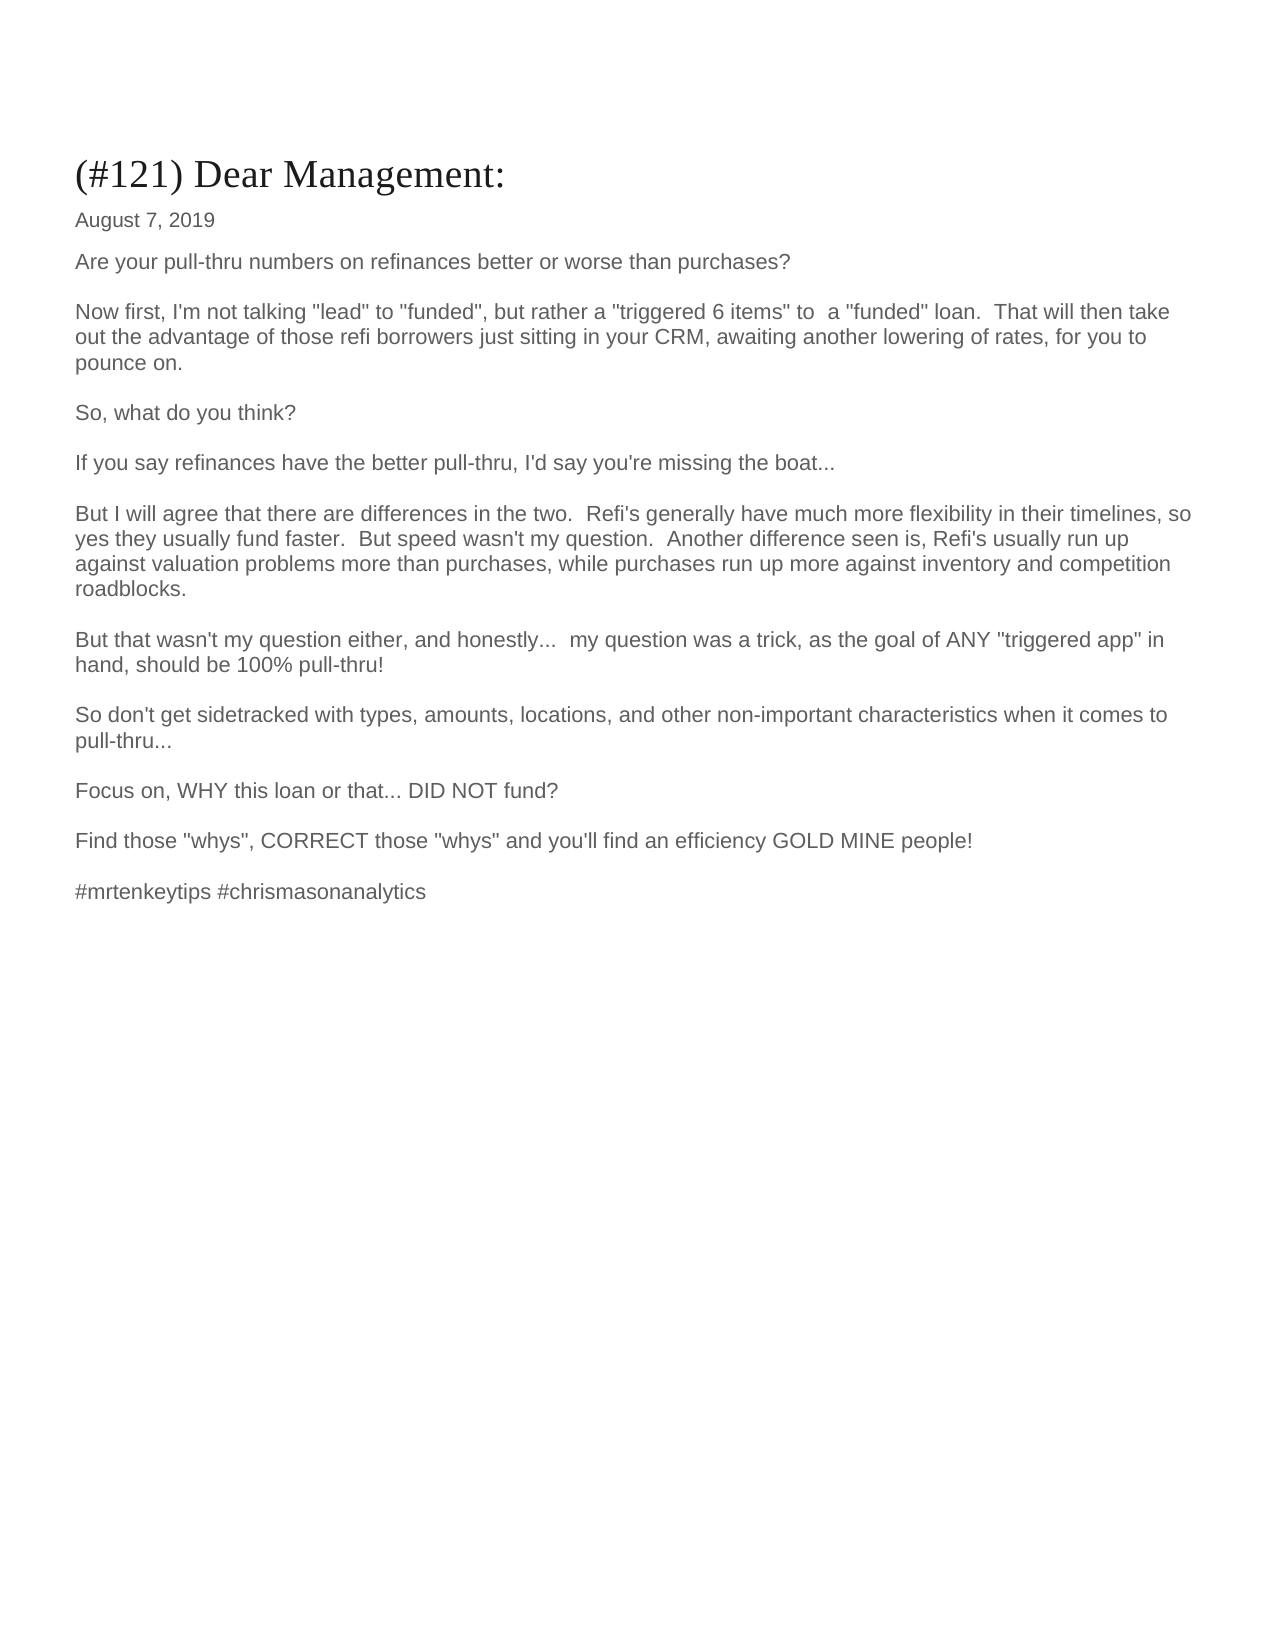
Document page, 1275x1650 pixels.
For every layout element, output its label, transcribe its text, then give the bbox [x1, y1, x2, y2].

text August 7, 2019 [75, 208, 1200, 232]
text Are your pull-thru numbers on refinances better or worse than purchases? Now first, I'm not talking "lead" to "funded", but rather a "triggered 6 items" to a "funded" loan. That will then take out the advantage of those refi borrowers just sitting in your CRM, awaiting another lowering of rates, for you to pounce on. So, what do you think? If you say refinances have the better pull-thru, I'd say you're missing the boat... But I will agree that there are differences in the two. Refi's generally have much more flexibility in their timelines, so yes they usually fund faster. But speed wasn't my question. Another difference seen is, Refi's usually run up against valuation problems more than purchases, while purchases run up more against inventory and competition roadblocks. But that wasn't my question either, and honestly... my question was a trick, as the goal of ANY "triggered app" in hand, should be 100% pull-thru! So don't get sidetracked with types, amounts, locations, and other non-important characteristics when it comes to pull-thru... Focus on, WHY this loan or that... DID NOT fund? Find those "whys", CORRECT those "whys" and you'll find an efficiency GOLD MINE people! #mrtenkeytips #chrismasonanalytics [75, 249, 1200, 904]
text (#121) Dear Management: [75, 150, 1200, 196]
